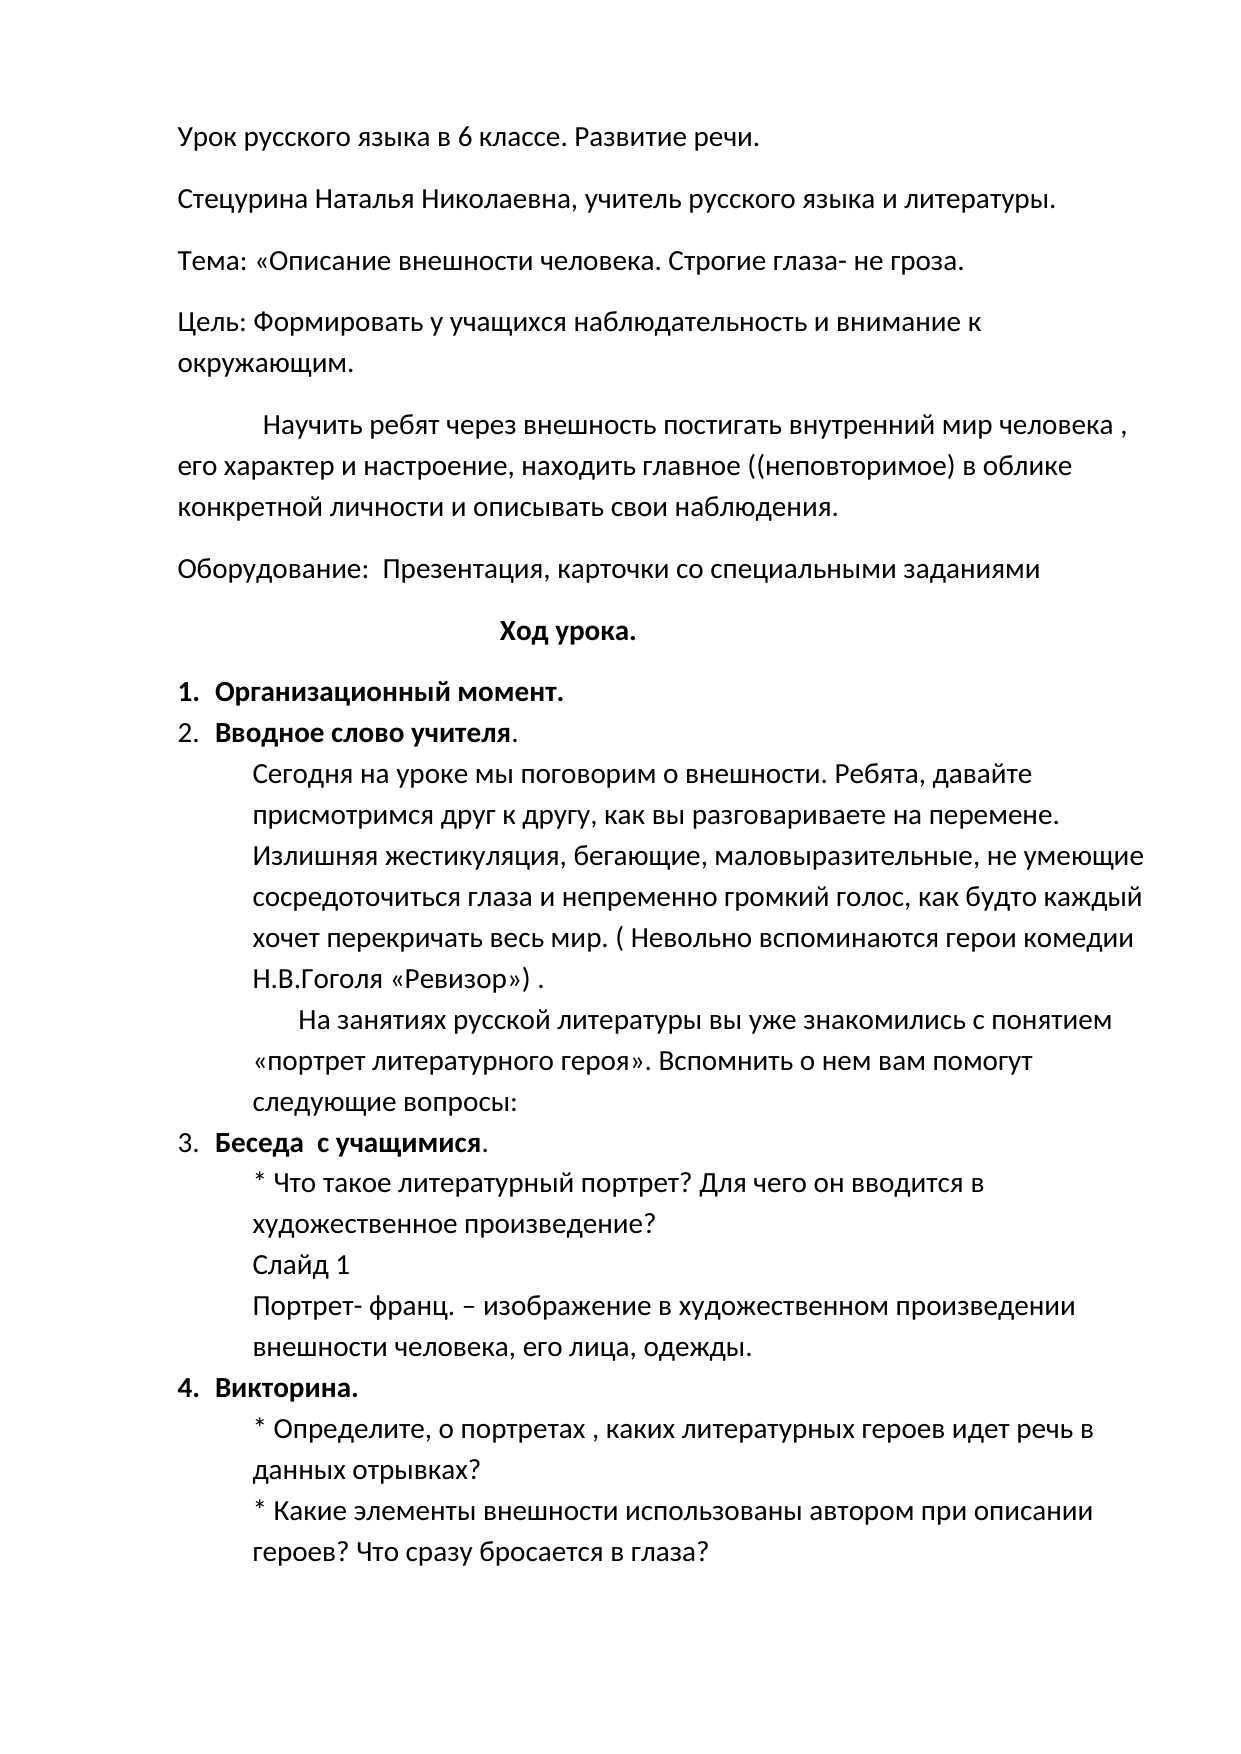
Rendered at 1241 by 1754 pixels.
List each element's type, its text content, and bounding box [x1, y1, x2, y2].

text Оборудование: Презентация, карточки со специальными заданиями [177, 550, 1152, 585]
text Тема: «Описание внешности человека. Строгие глаза- не гроза. [177, 242, 1152, 277]
list Слайд 1 [252, 1246, 1152, 1282]
list * Что такое литературный портрет? Для чего он вводится в художественное произведение? [252, 1164, 1152, 1241]
text Стецурина Наталья Николаевна, учитель русского языка и литературы. [177, 180, 1152, 216]
text Научить ребят через внешность постигать внутренний мир человека , его характер и настроение, находить главное ((неповторимое) в облике конкретной личности и описывать свои наблюдения. [177, 406, 1152, 524]
list Портрет- франц. – изображение в художественном произведении внешности человека, его лица, одежды. [252, 1287, 1152, 1364]
list Беседа с учащимися. [177, 1124, 1152, 1159]
list Викторина. [177, 1369, 1152, 1405]
list * Определите, о портретах , каких литературных героев идет речь в данных отрывках? [252, 1410, 1152, 1487]
list Сегодня на уроке мы поговорим о внешности. Ребята, давайте присмотримся друг к другу, как вы разговариваете на перемене. Излишняя жестикуляция, бегающие, маловыразительные, не умеющие сосредоточиться глаза и непременно громкий голос, как будто каждый хочет перекричать весь мир. ( Невольно вспоминаются герои комедии Н.В.Гоголя «Ревизор») . [252, 755, 1152, 996]
text Цель: Формировать у учащихся наблюдательность и внимание к окружающим. [177, 303, 1152, 380]
text Урок русского языка в 6 классе. Развитие речи. [177, 118, 1152, 154]
list Организационный момент. [177, 673, 1152, 709]
list На занятиях русской литературы вы уже знакомились с понятием «портрет литературного героя». Вспомнить о нем вам помогут следующие вопросы: [252, 1001, 1152, 1118]
list * Какие элементы внешности использованы автором при описании героев? Что сразу бросается в глаза? [252, 1492, 1152, 1569]
list Вводное слово учителя. [177, 714, 1152, 750]
text Ход урока. [177, 612, 1152, 647]
